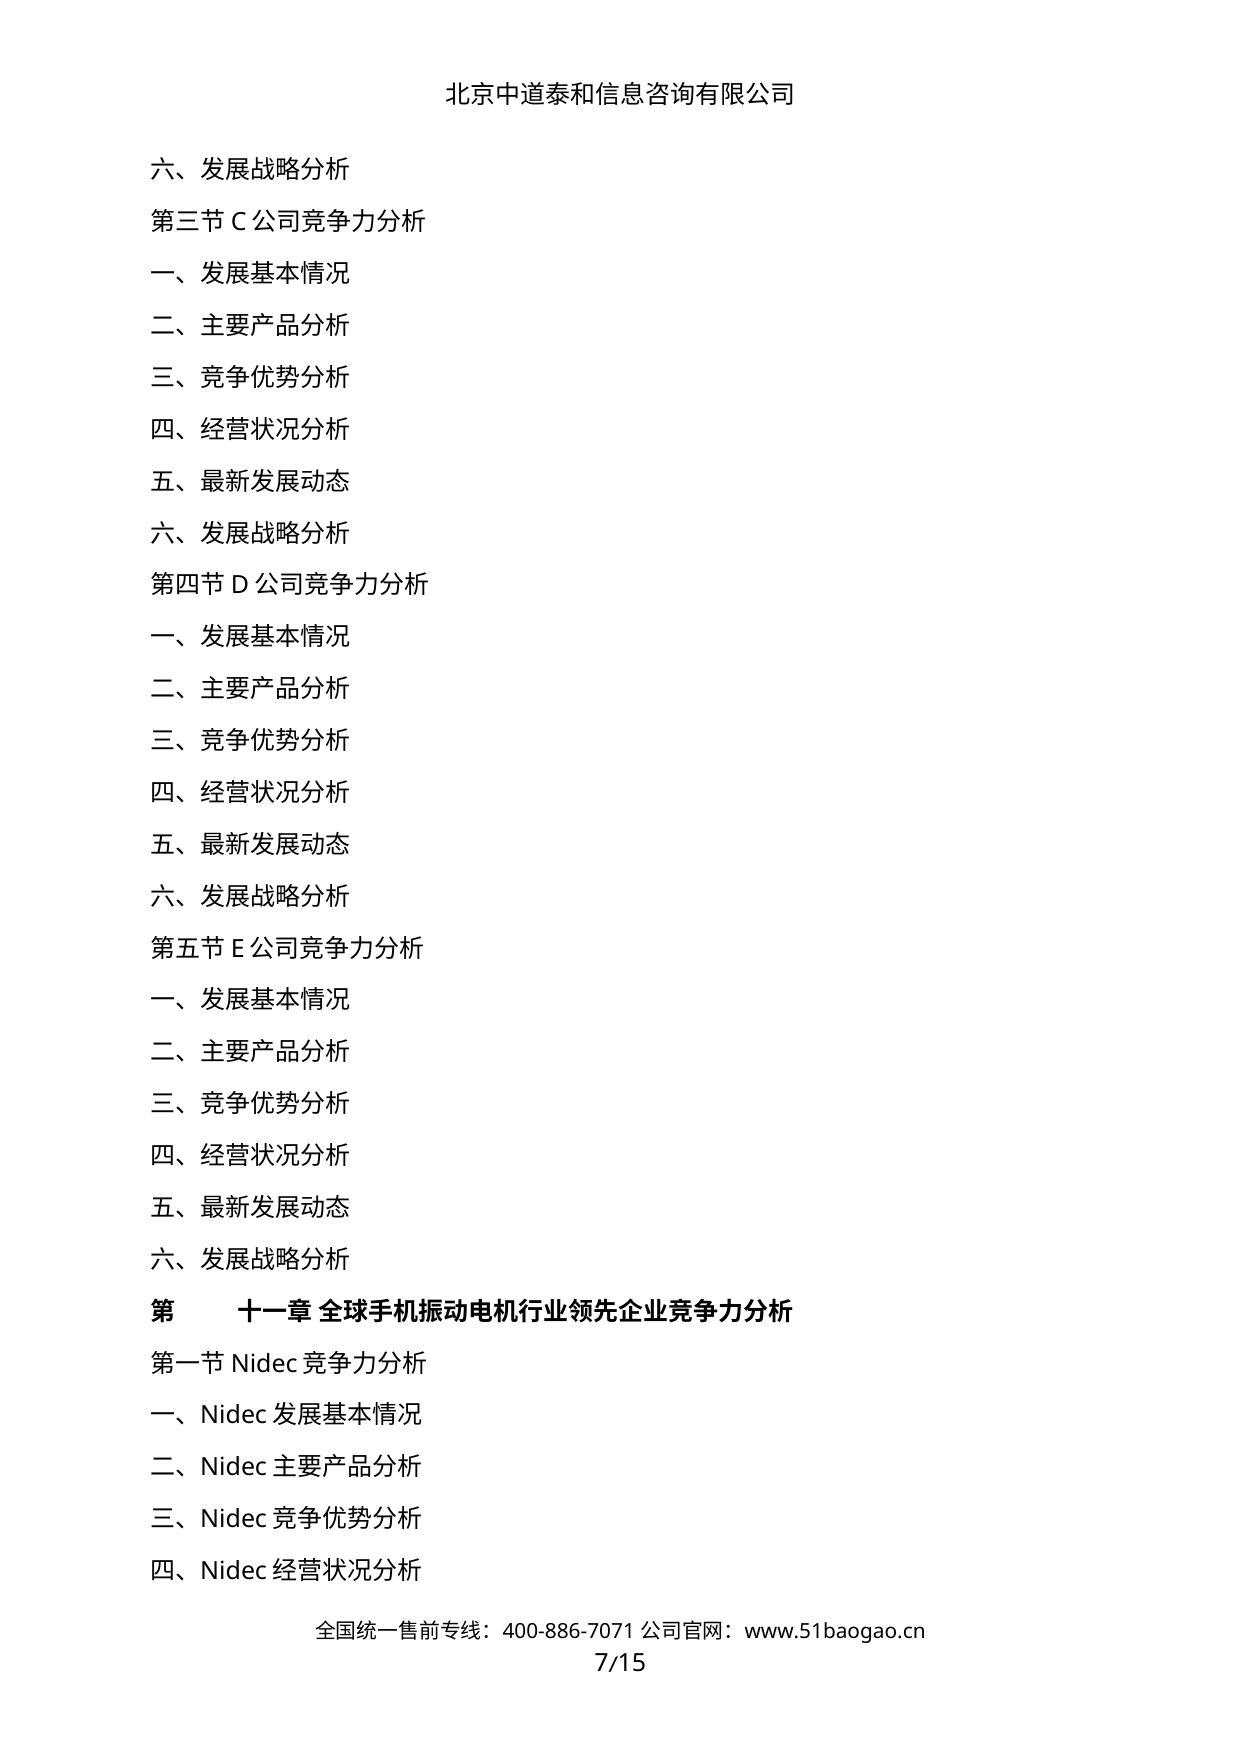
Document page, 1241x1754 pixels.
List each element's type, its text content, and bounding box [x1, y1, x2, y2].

text 四、Nidec经营状况分析 [150, 1551, 1090, 1587]
text 三、竞争优势分析 [150, 1084, 1090, 1120]
text 一、Nidec发展基本情况 [150, 1395, 1090, 1431]
text 第五节 E公司竞争力分析 [150, 928, 1090, 964]
text 五、最新发展动态 [150, 824, 1090, 861]
text 第三节 C公司竞争力分析 [150, 202, 1090, 238]
text 四、经营状况分析 [150, 772, 1090, 809]
text 三、Nidec竞争优势分析 [150, 1499, 1090, 1535]
text 六、发展战略分析 [150, 1239, 1090, 1276]
text 三、竞争优势分析 [150, 721, 1090, 757]
text 第一节 Nidec竞争力分析 [150, 1343, 1090, 1379]
text 第四节 D公司竞争力分析 [150, 565, 1090, 601]
text 二、主要产品分析 [150, 1032, 1090, 1068]
text 二、Nidec主要产品分析 [150, 1447, 1090, 1483]
text 一、发展基本情况 [150, 980, 1090, 1016]
text 二、主要产品分析 [150, 306, 1090, 342]
text 六、发展战略分析 [150, 513, 1090, 549]
text 六、发展战略分析 [150, 150, 1090, 186]
text 二、主要产品分析 [150, 669, 1090, 705]
text 三、竞争优势分析 [150, 357, 1090, 394]
text 五、最新发展动态 [150, 1187, 1090, 1224]
text 第 十一章 全球手机振动电机行业领先企业竞争力分析 [150, 1291, 1090, 1327]
text 一、发展基本情况 [150, 617, 1090, 653]
text 四、经营状况分析 [150, 1136, 1090, 1172]
text 一、发展基本情况 [150, 254, 1090, 290]
text 五、最新发展动态 [150, 461, 1090, 497]
text 六、发展战略分析 [150, 876, 1090, 912]
text 四、经营状况分析 [150, 409, 1090, 446]
